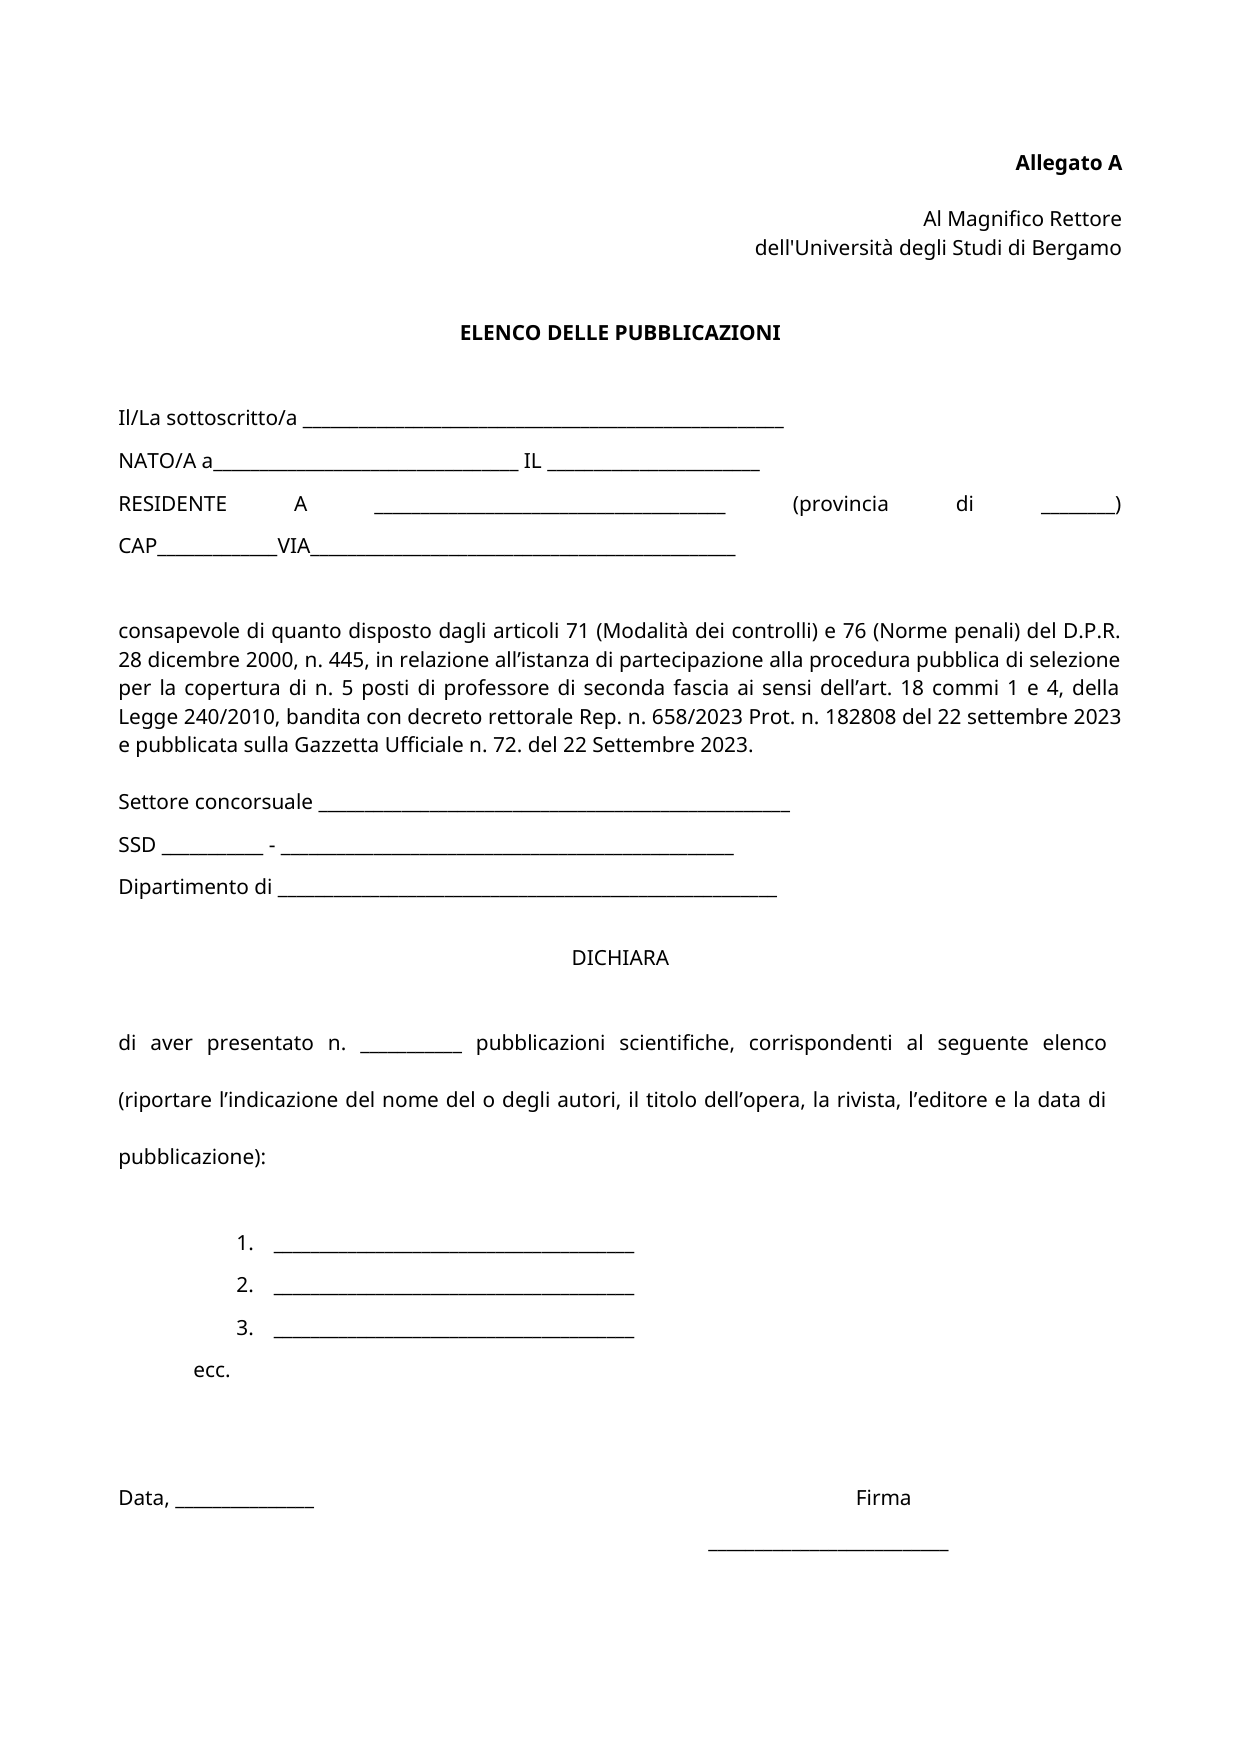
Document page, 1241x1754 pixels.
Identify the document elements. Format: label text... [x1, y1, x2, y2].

text Allegato A [118, 148, 1122, 176]
list _______________________________________ [236, 1313, 1108, 1341]
text Dipartimento di ______________________________________________________ [118, 872, 1122, 901]
text Data, _______________ Firma __________________________ [118, 1483, 1122, 1554]
text DICHIARA [118, 943, 1122, 972]
text di aver presentato n. ___________ pubblicazioni scientifiche, corrispondenti al seguente elenco (riportare l’indicazione del nome del o degli autori, il titolo dell’opera, la rivista, l’editore e la data di pubblicazione): [118, 1028, 1108, 1171]
text consapevole di quanto disposto dagli articoli 71 (Modalità dei controlli) e 76 (Norme penali) del D.P.R. 28 dicembre 2000, n. 445, in relazione all’istanza di partecipazione alla procedura pubblica di selezione per la copertura di n. 5 posti di professore di seconda fascia ai sensi dell’art. 18 commi 1 e 4, della Legge 240/2010, bandita con decreto rettorale Rep. n. 658/2023 Prot. n. 182808 del 22 settembre 2023 e pubblicata sulla Gazzetta Ufficiale n. 72. del 22 Settembre 2023. [118, 616, 1122, 759]
text SSD ___________ - _________________________________________________ [118, 830, 1122, 858]
text RESIDENTE A ______________________________________ (provincia di ________) CAP_____________VIA______________________________________________ [118, 489, 1122, 560]
list _______________________________________ [236, 1228, 1108, 1256]
text Al Magnifico Rettore [118, 204, 1122, 233]
list _______________________________________ [236, 1270, 1108, 1299]
text ecc. [193, 1355, 1122, 1384]
text Settore concorsuale ___________________________________________________ [118, 787, 1122, 816]
text ELENCO DELLE PUBBLICAZIONI [118, 318, 1122, 347]
text Il/La sottoscritto/a ____________________________________________________ [118, 403, 1122, 432]
text NATO/A a_________________________________ IL _______________________ [118, 446, 1122, 474]
text dell'Università degli Studi di Bergamo [118, 233, 1122, 261]
